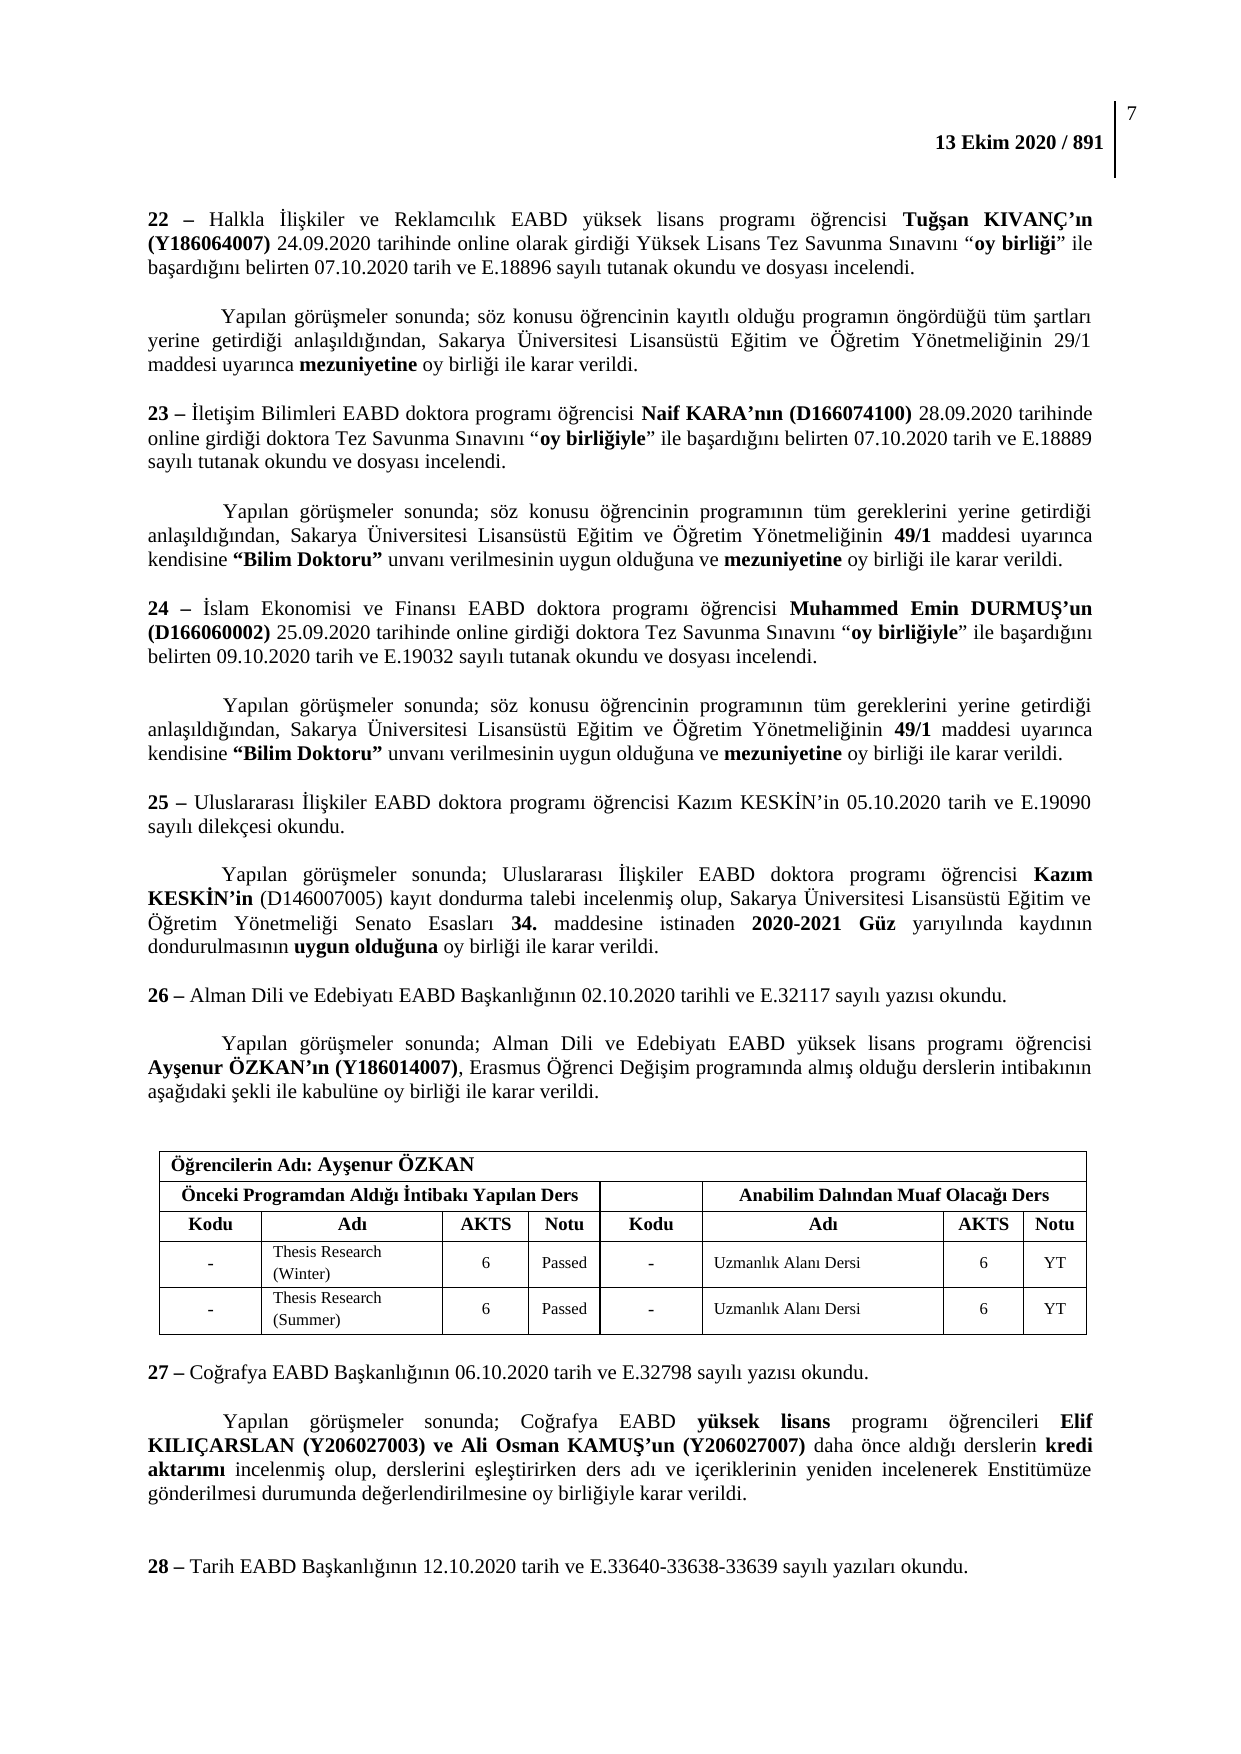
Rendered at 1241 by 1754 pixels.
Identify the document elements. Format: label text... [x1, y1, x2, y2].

table_cell Önceki Programdan Aldığı İntibakı Yapılan Ders [160, 1182, 599, 1211]
table_cell Passed [529, 1242, 599, 1287]
text Yapılan görüşmeler sonunda; Coğrafya EABD yüksek lisans programı öğrencileri Elif KILIÇARSLAN (Y206027003) ve Ali Osman KAMUŞ’un (Y206027007) daha önce aldığı derslerin kredi aktarımı incelenmiş olup, derslerini eşleştirirken ders adı ve içeriklerinin yeniden incelenerek Enstitümüze gönderilmesi durumunda değerlendirilmesine oy birliğiyle karar verildi. [148, 1409, 1093, 1505]
table_header Öğrencilerin Adı: Ayşenur ÖZKAN [160, 1152, 1086, 1181]
table_cell - [601, 1242, 702, 1287]
text 23 – İletişim Bilimleri EABD doktora programı öğrencisi Naif KARA’nın (D166074100) 28.09.2020 tarihinde online girdiği doktora Tez Savunma Sınavını “oy birliğiyle” ile başardığını belirten 07.10.2020 tarih ve E.18889 sayılı tutanak okundu ve dosyası incelendi. [148, 401, 1093, 473]
table_cell Uzmanlık Alanı Dersi [703, 1242, 943, 1287]
table_cell AKTS [944, 1212, 1023, 1241]
text Yapılan görüşmeler sonunda; Uluslararası İlişkiler EABD doktora programı öğrencisi Kazım KESKİN’in (D146007005) kayıt dondurma talebi incelenmiş olup, Sakarya Üniversitesi Lisansüstü Eğitim ve Öğretim Yönetmeliği Senato Esasları 34. maddesine istinaden 2020-2021 Güz yarıyılında kaydının dondurulmasının uygun olduğuna oy birliği ile karar verildi. [148, 862, 1093, 958]
table_cell Thesis Research (Summer) [262, 1288, 442, 1334]
table_cell Thesis Research (Winter) [262, 1242, 442, 1287]
table_cell Notu [1024, 1212, 1086, 1241]
table_cell - [160, 1242, 261, 1287]
text 22 – Halkla İlişkiler ve Reklamcılık EABD yüksek lisans programı öğrencisi Tuğşan KIVANÇ’ın (Y186064007) 24.09.2020 tarihinde online olarak girdiği Yüksek Lisans Tez Savunma Sınavını “oy birliği” ile başardığını belirten 07.10.2020 tarih ve E.18896 sayılı tutanak okundu ve dosyası incelendi. [148, 207, 1093, 279]
table_cell Uzmanlık Alanı Dersi [703, 1288, 943, 1334]
text Yapılan görüşmeler sonunda; söz konusu öğrencinin programının tüm gereklerini yerine getirdiği anlaşıldığından, Sakarya Üniversitesi Lisansüstü Eğitim ve Öğretim Yönetmeliğinin 49/1 maddesi uyarınca kendisine “Bilim Doktoru” unvanı verilmesinin uygun olduğuna ve mezuniyetine oy birliği ile karar verildi. [148, 498, 1093, 571]
table_cell 6 [944, 1242, 1023, 1287]
table_cell Passed [529, 1288, 599, 1334]
table_cell 6 [944, 1288, 1023, 1334]
table_cell AKTS [443, 1212, 528, 1241]
text Yapılan görüşmeler sonunda; Alman Dili ve Edebiyatı EABD yüksek lisans programı öğrencisi Ayşenur ÖZKAN’ın (Y186014007), Erasmus Öğrenci Değişim programında almış olduğu derslerin intibakının aşağıdaki şekli ile kabulüne oy birliği ile karar verildi. [148, 1031, 1093, 1103]
table_cell - [601, 1288, 702, 1334]
text 24 – İslam Ekonomisi ve Finansı EABD doktora programı öğrencisi Muhammed Emin DURMUŞ’un (D166060002) 25.09.2020 tarihinde online girdiği doktora Tez Savunma Sınavını “oy birliğiyle” ile başardığını belirten 09.10.2020 tarih ve E.19032 sayılı tutanak okundu ve dosyası incelendi. [148, 596, 1093, 668]
table_cell Anabilim Dalından Muaf Olacağı Ders [703, 1182, 1086, 1211]
table_cell - [160, 1288, 261, 1334]
table_cell Adı [262, 1212, 442, 1241]
table_cell Adı [703, 1212, 943, 1241]
text 26 – Alman Dili ve Edebiyatı EABD Başkanlığının 02.10.2020 tarihli ve E.32117 sayılı yazısı okundu. [148, 983, 1093, 1007]
text 25 – Uluslararası İlişkiler EABD doktora programı öğrencisi Kazım KESKİN’in 05.10.2020 tarih ve E.19090 sayılı dilekçesi okundu. [148, 790, 1093, 838]
table_cell YT [1024, 1242, 1086, 1287]
text Yapılan görüşmeler sonunda; söz konusu öğrencinin programının tüm gereklerini yerine getirdiği anlaşıldığından, Sakarya Üniversitesi Lisansüstü Eğitim ve Öğretim Yönetmeliğinin 49/1 maddesi uyarınca kendisine “Bilim Doktoru” unvanı verilmesinin uygun olduğuna ve mezuniyetine oy birliği ile karar verildi. [148, 693, 1093, 765]
table_cell YT [1024, 1288, 1086, 1334]
table_cell 6 [443, 1242, 528, 1287]
text 28 – Tarih EABD Başkanlığının 12.10.2020 tarih ve E.33640-33638-33639 sayılı yazıları okundu. [148, 1554, 1093, 1578]
table_cell [601, 1182, 702, 1211]
table_cell 6 [443, 1288, 528, 1334]
table_cell Kodu [601, 1212, 702, 1241]
table_cell Notu [529, 1212, 599, 1241]
text 27 – Coğrafya EABD Başkanlığının 06.10.2020 tarih ve E.32798 sayılı yazısı okundu. [148, 1360, 1093, 1384]
table_cell Kodu [160, 1212, 261, 1241]
